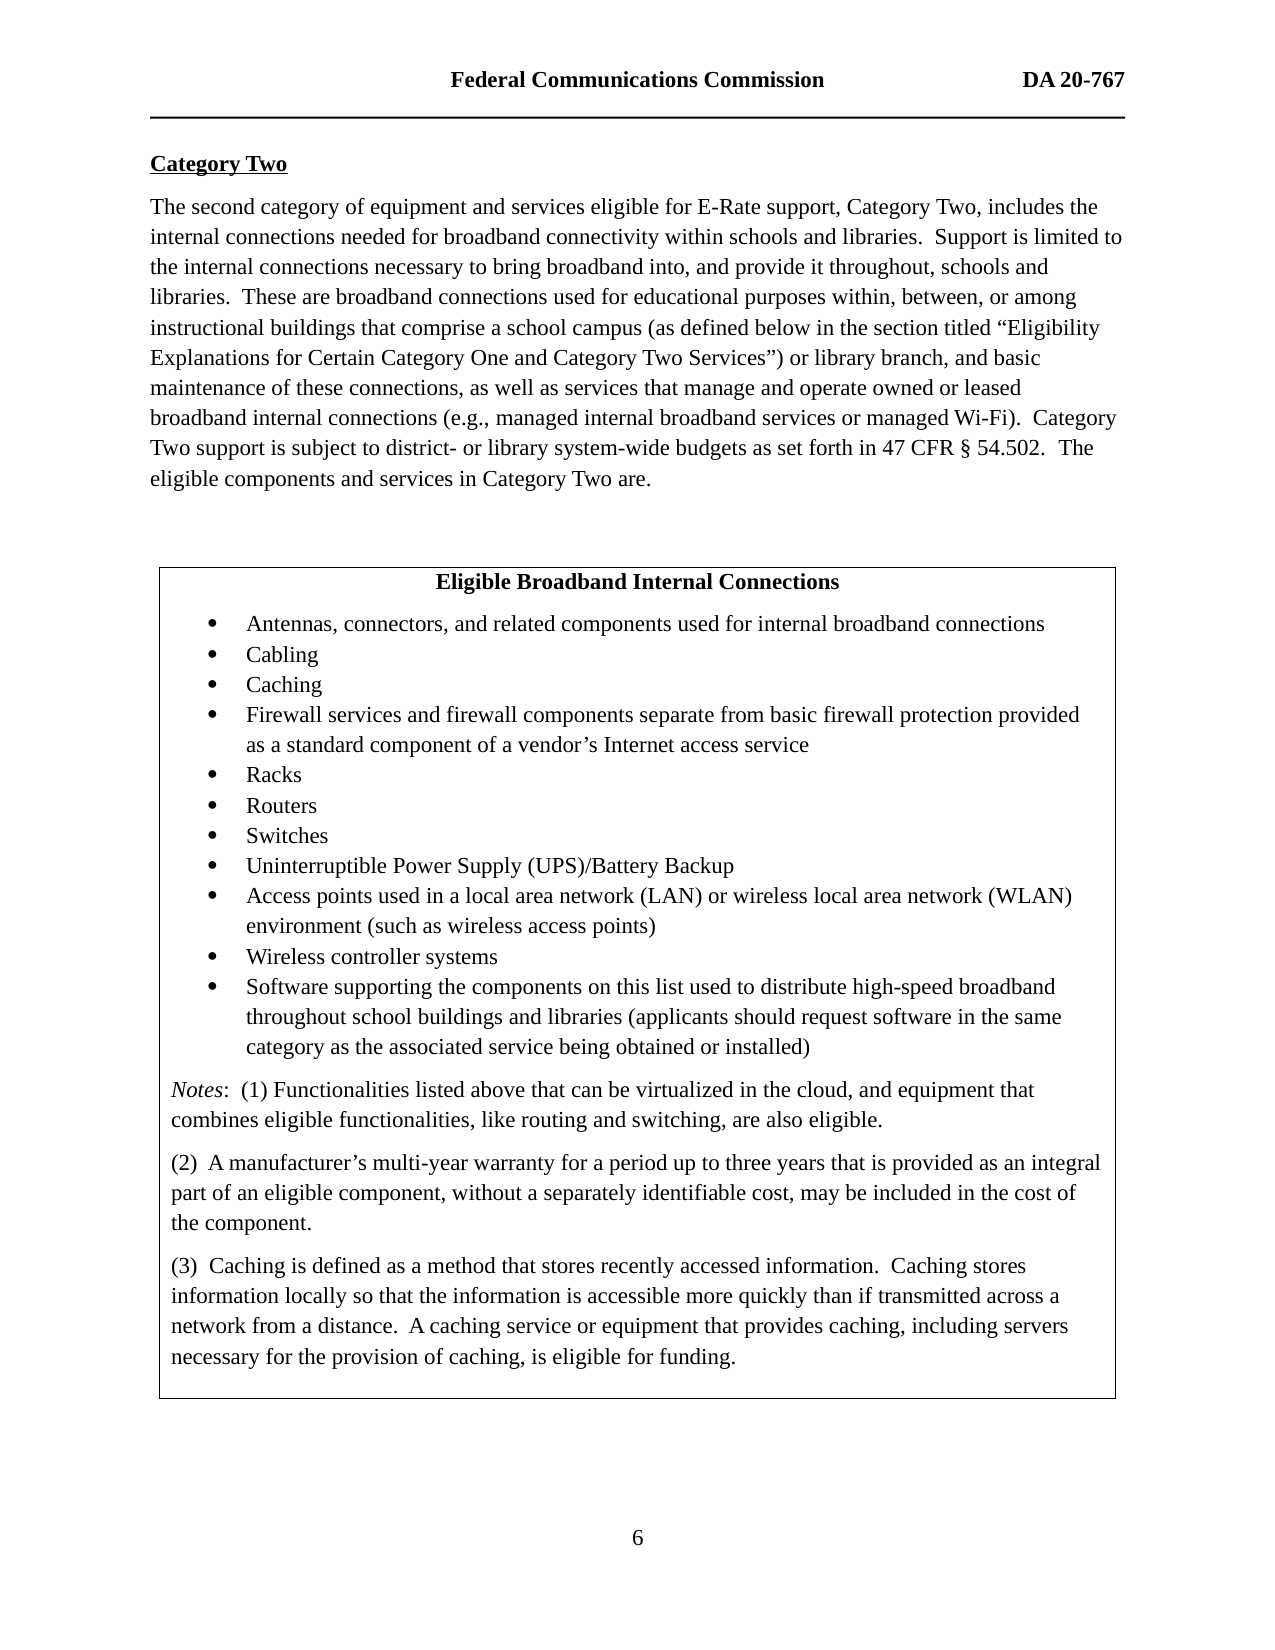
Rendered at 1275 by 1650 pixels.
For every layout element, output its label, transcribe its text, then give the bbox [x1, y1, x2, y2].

table_header Eligible Broadband Internal Connections Antennas, connectors, and related components used for internal broadband connections Cabling Caching Firewall services and firewall components separate from basic firewall protection provided as a standard component of a vendor’s Internet access service Racks Routers Switches Uninterruptible Power Supply (UPS)/Battery Backup Access points used in a local area network (LAN) or wireless local area network (WLAN) environment (such as wireless access points) Wireless controller systems Software supporting the components on this list used to distribute high-speed broadband throughout school buildings and libraries (applicants should request software in the same category as the associated service being obtained or installed) Notes: (1) Functionalities listed above that can be virtualized in the cloud, and equipment that combines eligible functionalities, like routing and switching, are also eligible. (2) A manufacturer’s multi-year warranty for a period up to three years that is provided as an integral part of an eligible component, without a separately identifiable cost, may be included in the cost of the component. (3) Caching is defined as a method that stores recently accessed information. Caching stores information locally so that the information is accessible more quickly than if transmitted across a network from a distance. A caching service or equipment that provides caching, including servers necessary for the provision of caching, is eligible for funding. [160, 568, 1115, 1398]
text Category Two [150, 150, 1125, 176]
text The second category of equipment and services eligible for E-Rate support, Category Two, includes the internal connections needed for broadband connectivity within schools and libraries. Support is limited to the internal connections necessary to bring broadband into, and provide it throughout, schools and libraries. These are broadband connections used for educational purposes within, between, or among instructional buildings that comprise a school campus (as defined below in the section titled “Eligibility Explanations for Certain Category One and Category Two Services”) or library branch, and basic maintenance of these connections, as well as services that manage and operate owned or leased broadband internal connections (e.g., managed internal broadband services or managed Wi-Fi). Category Two support is subject to district- or library system-wide budgets as set forth in 47 CFR § 54.502. The eligible components and services in Category Two are. [150, 193, 1125, 491]
